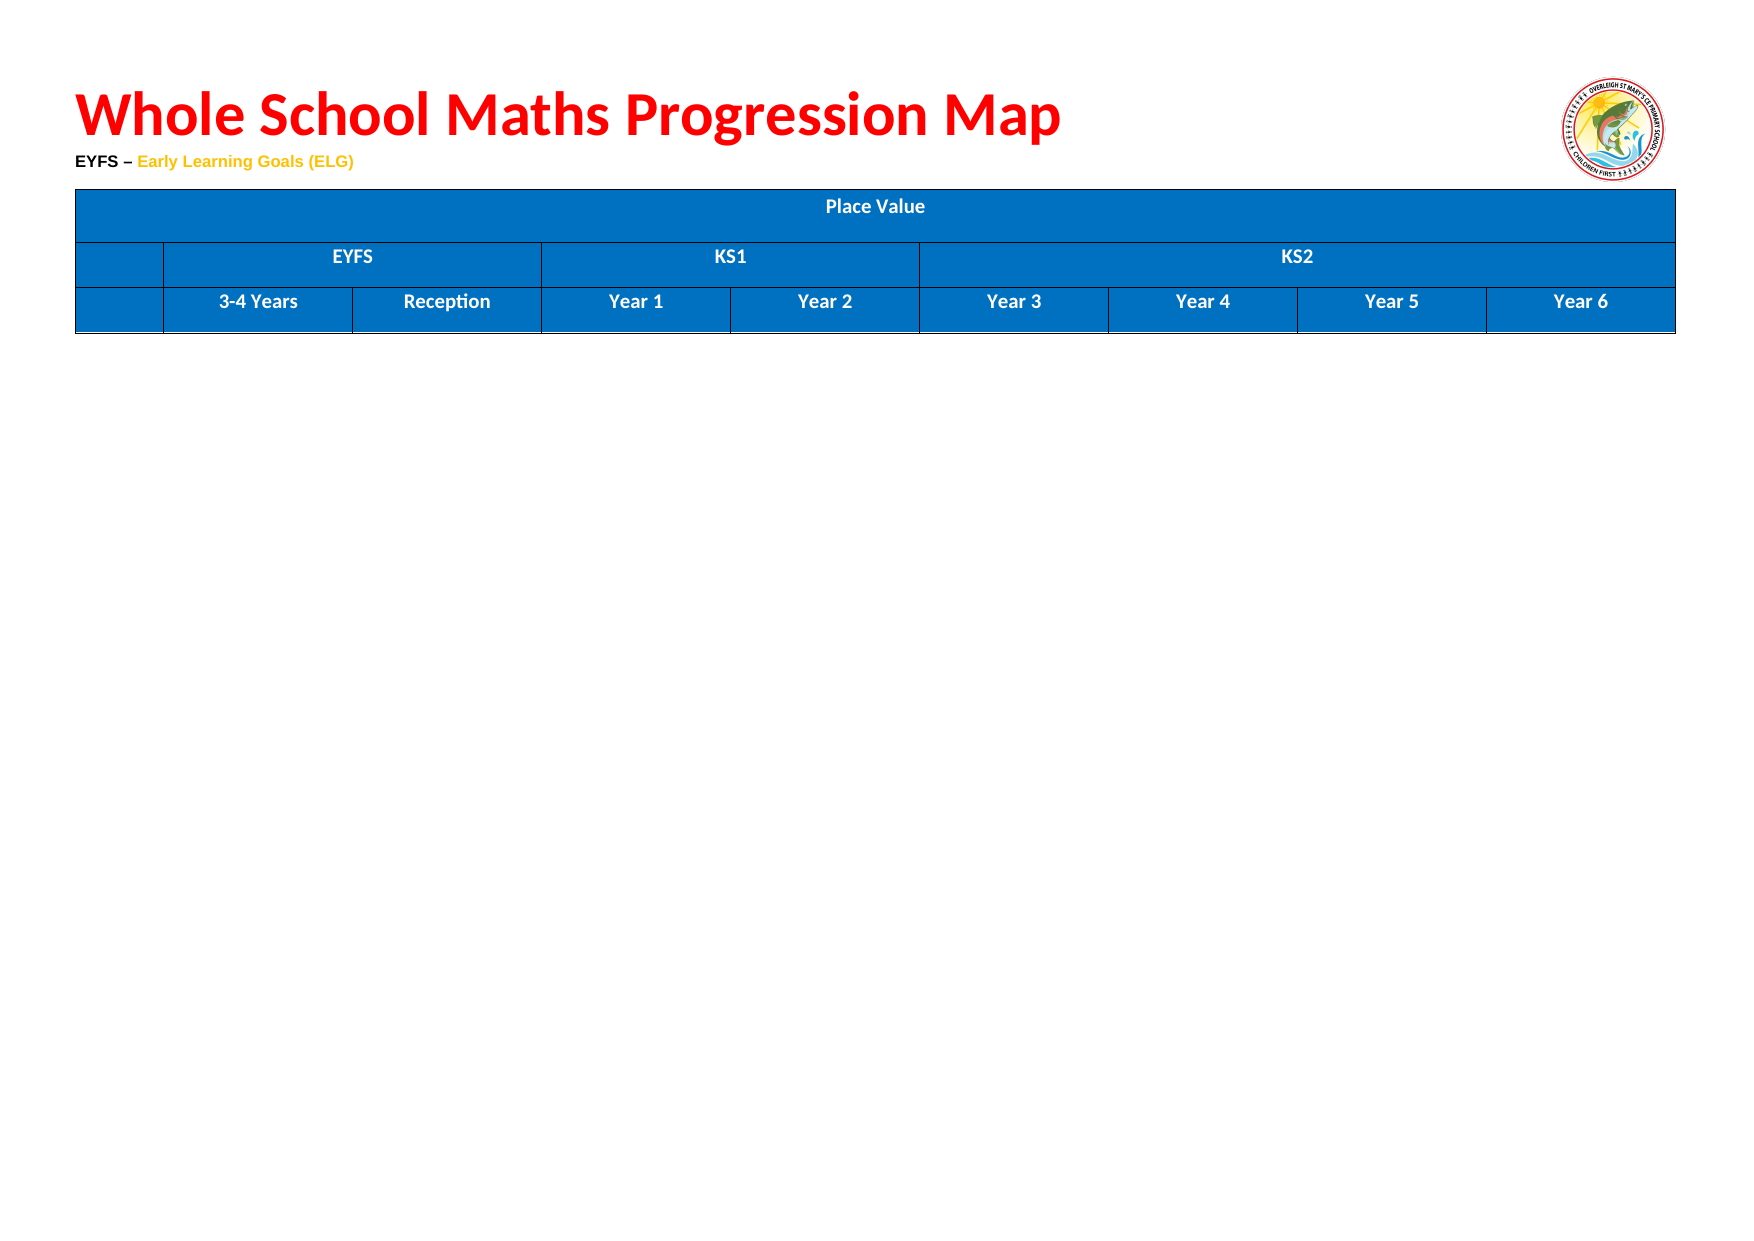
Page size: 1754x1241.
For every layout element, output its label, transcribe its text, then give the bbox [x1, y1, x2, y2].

table_cell [76, 243, 163, 287]
table_cell Reception [353, 288, 541, 332]
table_cell 3-4 Years [164, 288, 352, 332]
table_cell Year 3 [920, 288, 1108, 332]
table_cell KS2 [920, 243, 1675, 287]
table_cell [76, 288, 163, 332]
table_cell Year 4 [1109, 288, 1297, 332]
picture [1556, 171, 1668, 187]
text EYFS – Early Learning Goals (ELG) [75, 151, 1679, 171]
table_cell Year 6 [1487, 288, 1675, 332]
table_cell Year 1 [542, 288, 730, 332]
table_cell KS1 [542, 243, 919, 287]
table_cell EYFS [164, 243, 541, 287]
table_header Place Value [76, 190, 1675, 242]
table_cell Year 5 [1298, 288, 1486, 332]
text Whole School Maths Progression Map [75, 75, 1679, 151]
table_cell Year 2 [731, 288, 919, 332]
